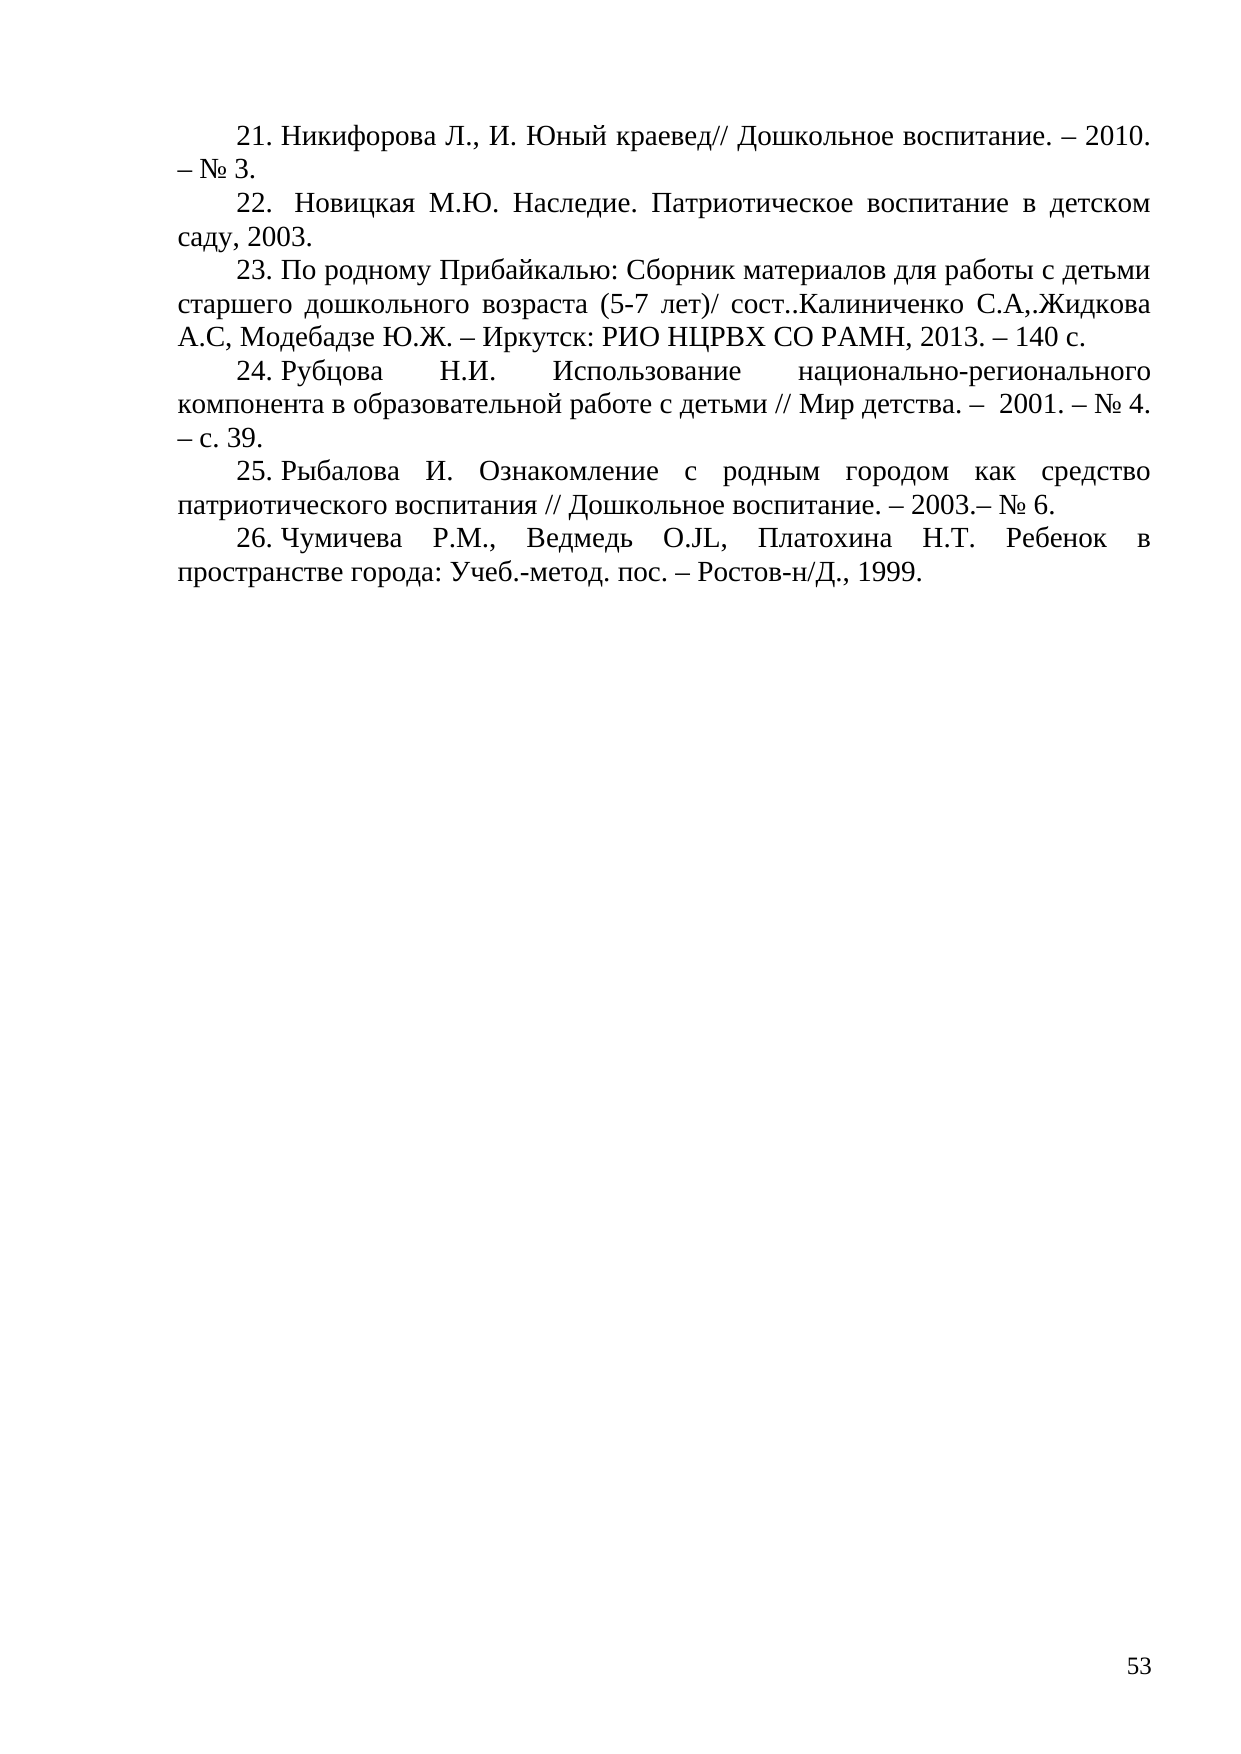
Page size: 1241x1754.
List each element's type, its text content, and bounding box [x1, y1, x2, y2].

list Никифорова Л., И. Юный краевед// Дошкольное воспитание. – 2010. – № 3. [177, 118, 1152, 185]
list Рыбалова И. Ознакомление с родным городом как средство патриотического воспитания // Дошкольное воспитание. – 2003.– № 6. [177, 453, 1152, 521]
list Новицкая М.Ю. Наследие. Патриотическое воспитание в детском саду, 2003. [177, 185, 1152, 252]
list Рубцова Н.И. Использование национально-регионального компонента в образовательной работе с детьми // Мир детства. – 2001. – № 4. – с. 39. [177, 353, 1152, 453]
list По родному Прибайкалью: Сборник материалов для работы с детьми старшего дошкольного возраста (5-7 лет)/ сост..Калиниченко С.А,.Жидкова А.С, Модебадзе Ю.Ж. – Иркутск: РИО НЦРВХ СО РАМН, 2013. – 140 с. [177, 252, 1152, 353]
list Чумичева P.M., Ведмедь O.JL, Платохина Н.Т. Ребенок в пространстве города: Учеб.-метод. пос. – Ростов-н/Д., 1999. [177, 521, 1152, 588]
